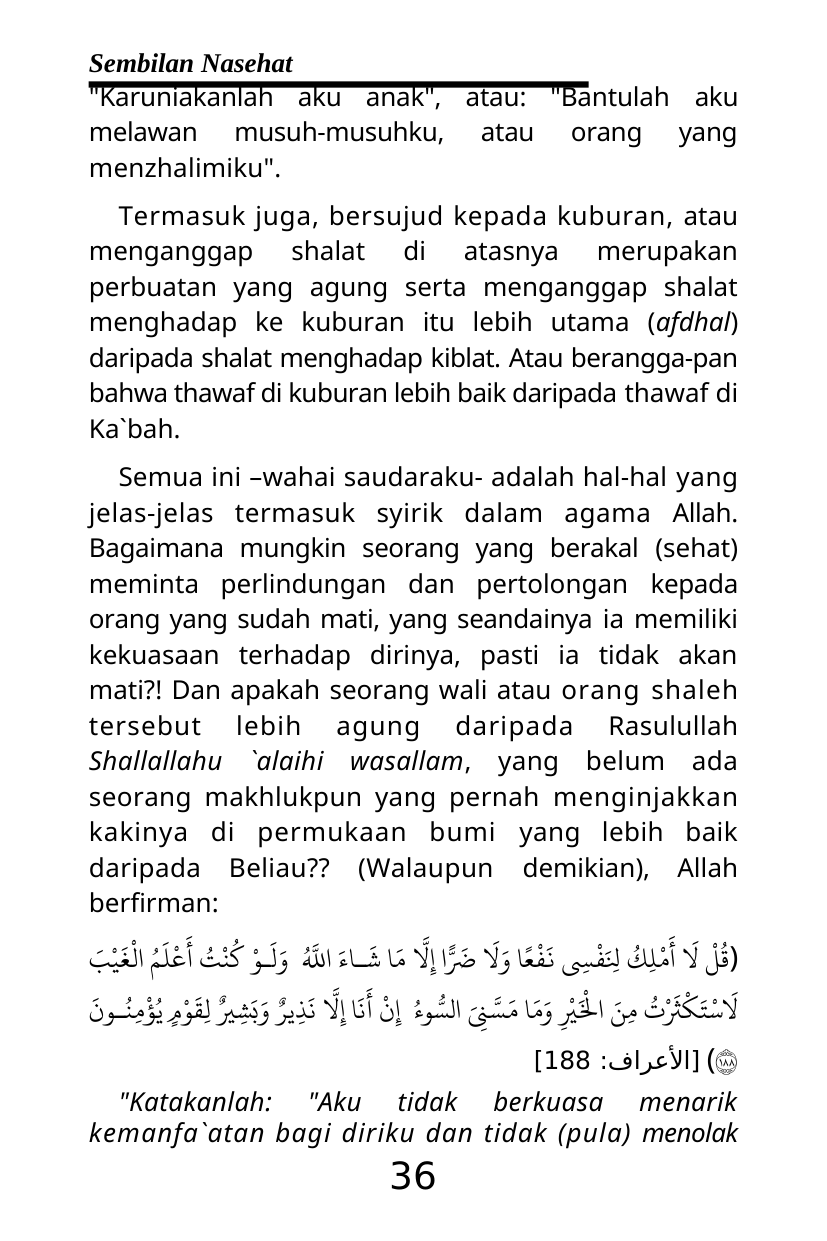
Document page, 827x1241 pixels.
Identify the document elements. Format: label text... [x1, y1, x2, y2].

text ﴿قُلْ لَا أَمْلِكُ لِنَفْسِي نَفْعًا وَلَا ضَرًّا إِلَّا مَا شَاءَ اللَّهُ وَلَوْ كُنْتُ أَعْلَمُ الْغَيْبَ لَاسْتَكْثَرْتُ مِنَ الْخَيْرِ وَمَا مَسَّنِيَ السُّوءُ إِنْ أَنَا إِلَّا نَذِيرٌ وَبَشِيرٌ لِقَوْمٍ يُؤْمِنُونَ١٨٨﴾ [الأعراف: 188] [89, 933, 738, 1087]
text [89, 78, 738, 185]
text Semua ini –wahai saudaraku- adalah hal-hal yang jelas-jelas termasuk syirik dalam agama Allah. Bagaimana mungkin seorang yang berakal (sehat) meminta perlindungan dan pertolongan kepada orang yang sudah mati, yang seandainya ia memiliki kekuasaan terhadap dirinya, pasti ia tidak akan mati?! Dan apakah seorang wali atau orang shaleh tersebut lebih agung daripada Rasulullah Shallallahu `alaihi wasallam, yang belum ada seorang makhlukpun yang pernah menginjakkan kakinya di permukaan bumi yang lebih baik daripada Beliau?? (Walaupun demikian), Allah berfirman: [89, 459, 738, 920]
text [89, 1087, 738, 1149]
text Termasuk juga, bersujud kepada kuburan, atau menganggap shalat di atasnya merupakan perbuatan yang agung serta menganggap shalat menghadap ke kuburan itu lebih utama (afdhal) daripada shalat menghadap kiblat. Atau berangga-pan bahwa thawaf di kuburan lebih baik daripada thawaf di Ka`bah. [89, 197, 738, 446]
